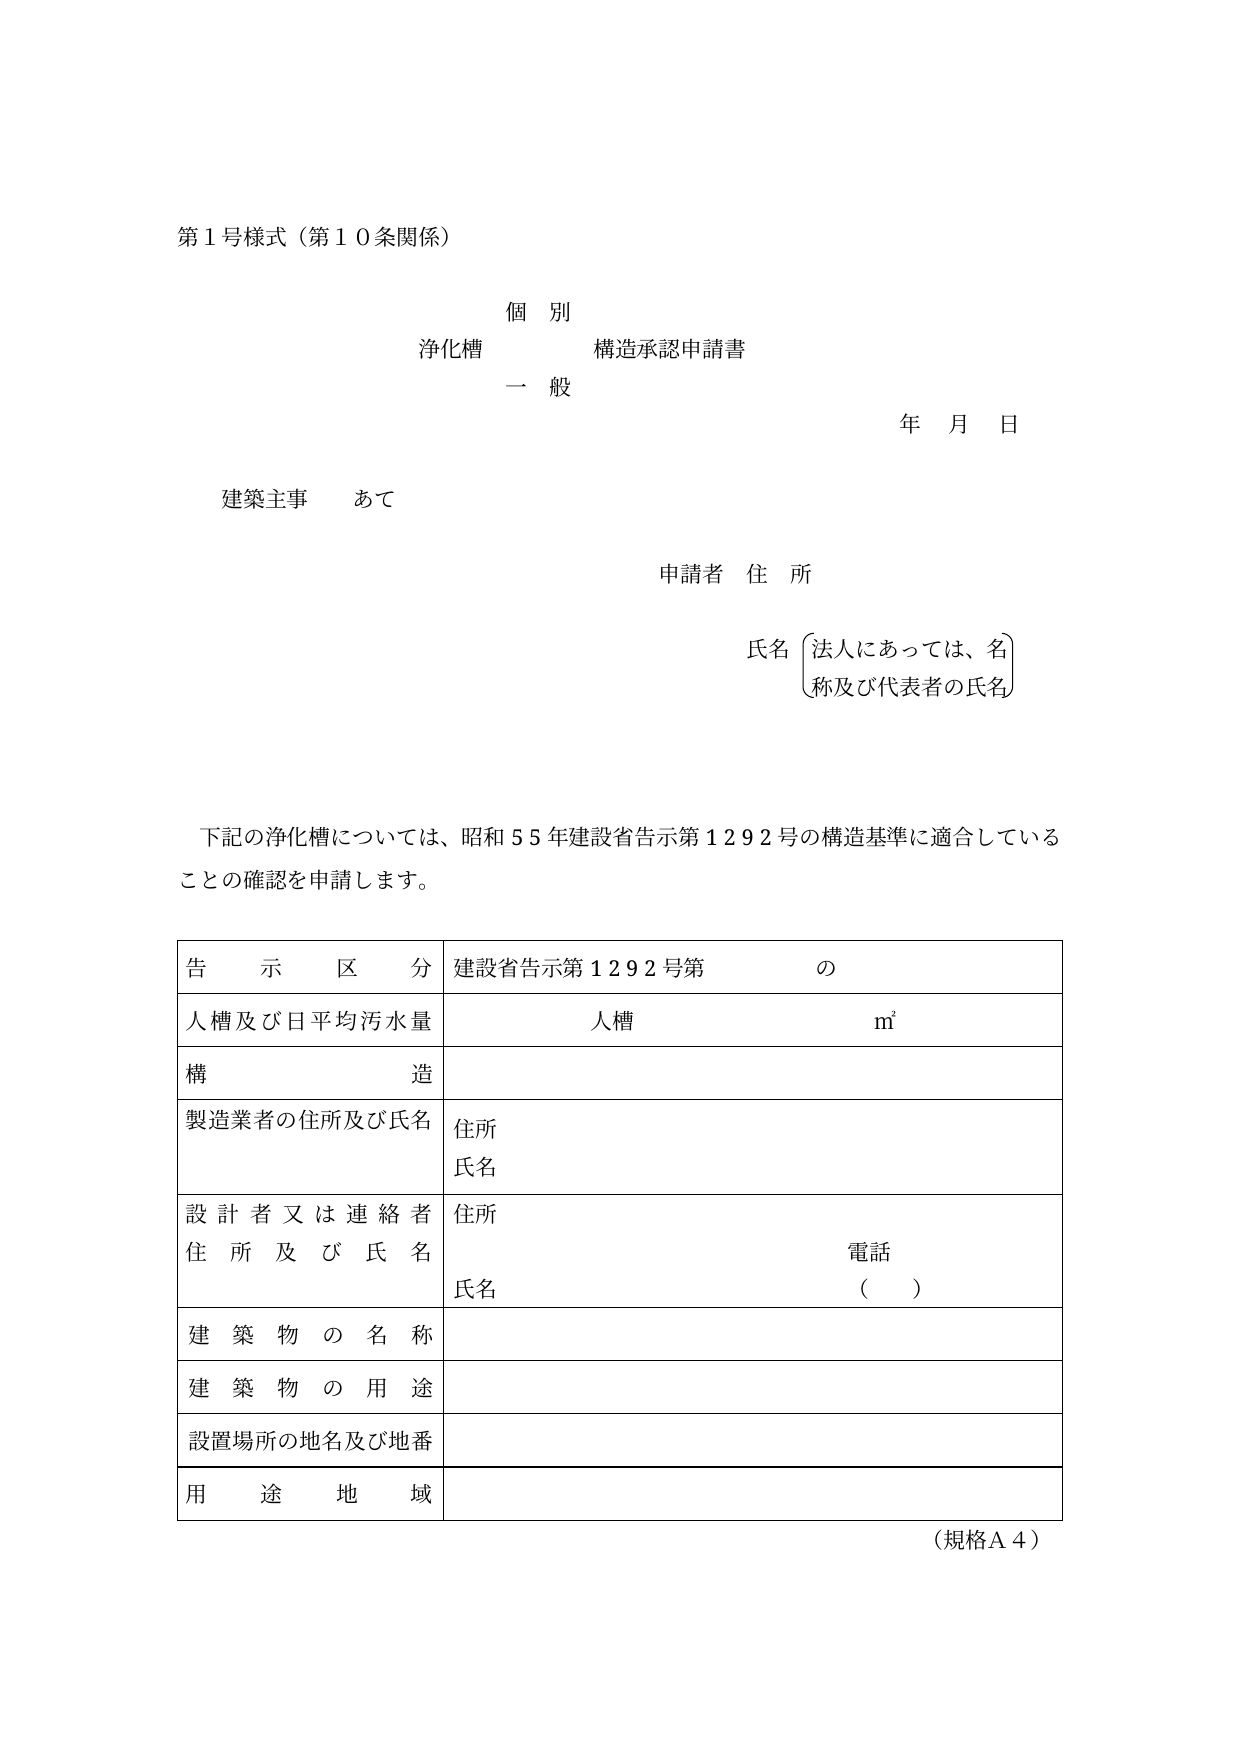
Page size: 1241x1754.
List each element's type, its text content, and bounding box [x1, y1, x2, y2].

table_cell [444, 1468, 1062, 1519]
text 個 別 [177, 292, 1063, 329]
table_header 建設省告示第 1 2 9 2 号第 の [444, 941, 1062, 993]
text 年 月 日 [177, 404, 1063, 442]
table_header 告示区分 [178, 941, 443, 993]
text 第１号様式（第１０条関係） [177, 217, 1063, 254]
table_cell 設置場所の地名及び地番 [178, 1414, 443, 1466]
text （規格Ａ４） [177, 1521, 1063, 1558]
table_cell [444, 1047, 1062, 1099]
table_cell 構造 [178, 1047, 443, 1099]
table_cell [444, 1414, 1062, 1466]
table_cell [444, 1361, 1062, 1413]
text 申請者 住 所 [177, 554, 1063, 592]
table_cell 人槽及び日平均汚水量 [178, 994, 443, 1046]
table_cell 住所 電話 氏名 （ ） [444, 1195, 1062, 1307]
text 氏名 法人にあっては、名 [177, 629, 1063, 667]
table_cell 設計者又は連絡者 住所及び氏名 [178, 1195, 443, 1307]
table_cell 人槽 ㎡ [444, 994, 1062, 1046]
table_cell 建築物の用途 [178, 1361, 443, 1413]
text 下記の浄化槽については、昭和 5 5 年建設省告示第 1 2 9 2 号の構造基準に適合していることの確認を申請します。 [177, 817, 1063, 897]
table_cell [444, 1308, 1062, 1360]
table_cell 建築物の名称 [178, 1308, 443, 1360]
table_cell 住所 氏名 [444, 1100, 1062, 1193]
text 一 般 [177, 367, 1063, 404]
text 称及び代表者の氏名 [177, 667, 1063, 704]
table_cell 製造業者の住所及び氏名 [178, 1100, 443, 1193]
table_cell 用途地域 [178, 1468, 443, 1519]
text 建築主事 あて [177, 479, 1063, 517]
text 浄化槽 構造承認申請書 [177, 329, 1063, 367]
